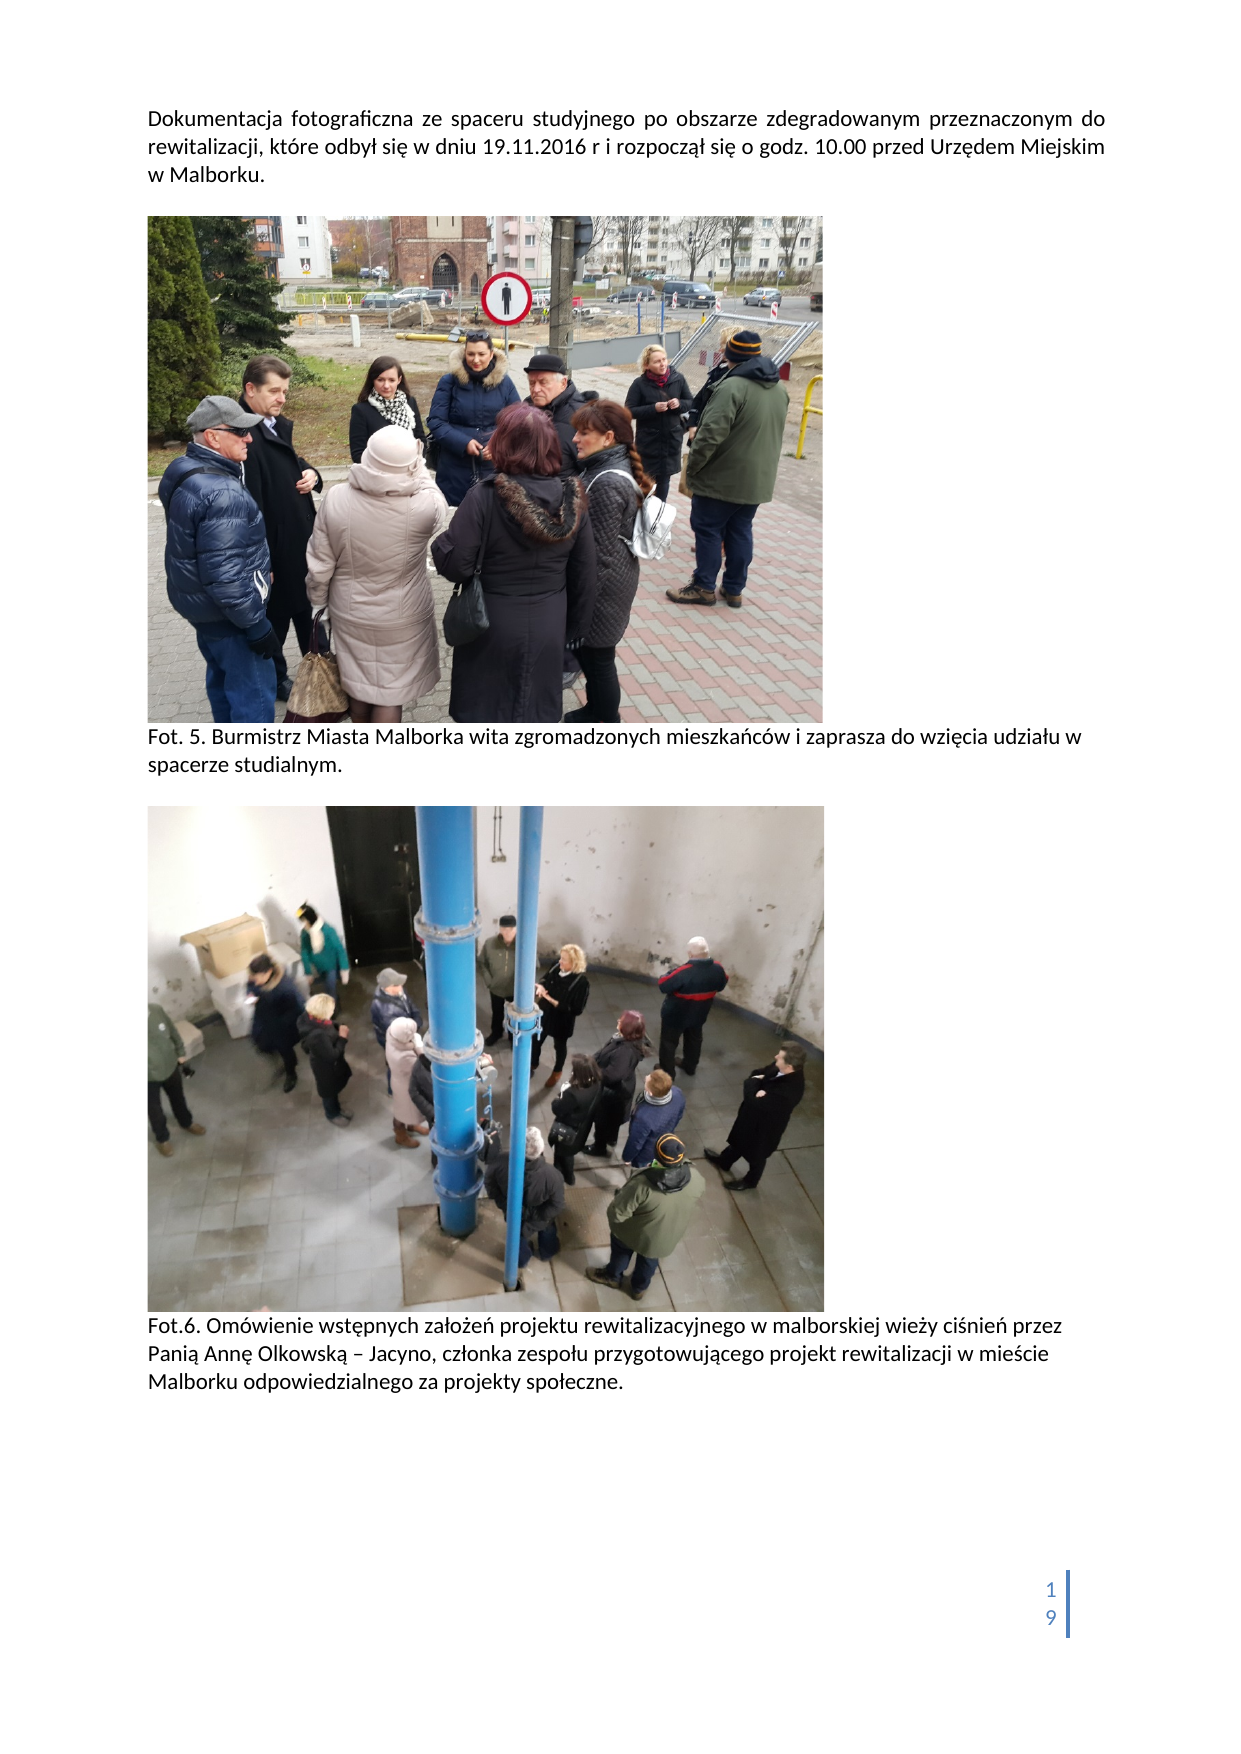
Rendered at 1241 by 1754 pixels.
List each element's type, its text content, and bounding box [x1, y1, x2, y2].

text Fot. 5. Burmistrz Miasta Malborka wita zgromadzonych mieszkańców i zaprasza do wzięcia udziału w spacerze studialnym. [148, 722, 1107, 778]
picture [147, 216, 823, 723]
text Fot.6. Omówienie wstępnych założeń projektu rewitalizacyjnego w malborskiej wieży ciśnień przez Panią Annę Olkowską – Jacyno, członka zespołu przygotowującego projekt rewitalizacji w mieście Malborku odpowiedzialnego za projekty społeczne. [148, 1311, 1107, 1395]
text Dokumentacja fotograficzna ze spaceru studyjnego po obszarze zdegradowanym przeznaczonym do rewitalizacji, które odbył się w dniu 19.11.2016 r i rozpoczął się o godz. 10.00 przed Urzędem Miejskim w Malborku. [148, 104, 1107, 188]
picture [147, 806, 825, 1312]
